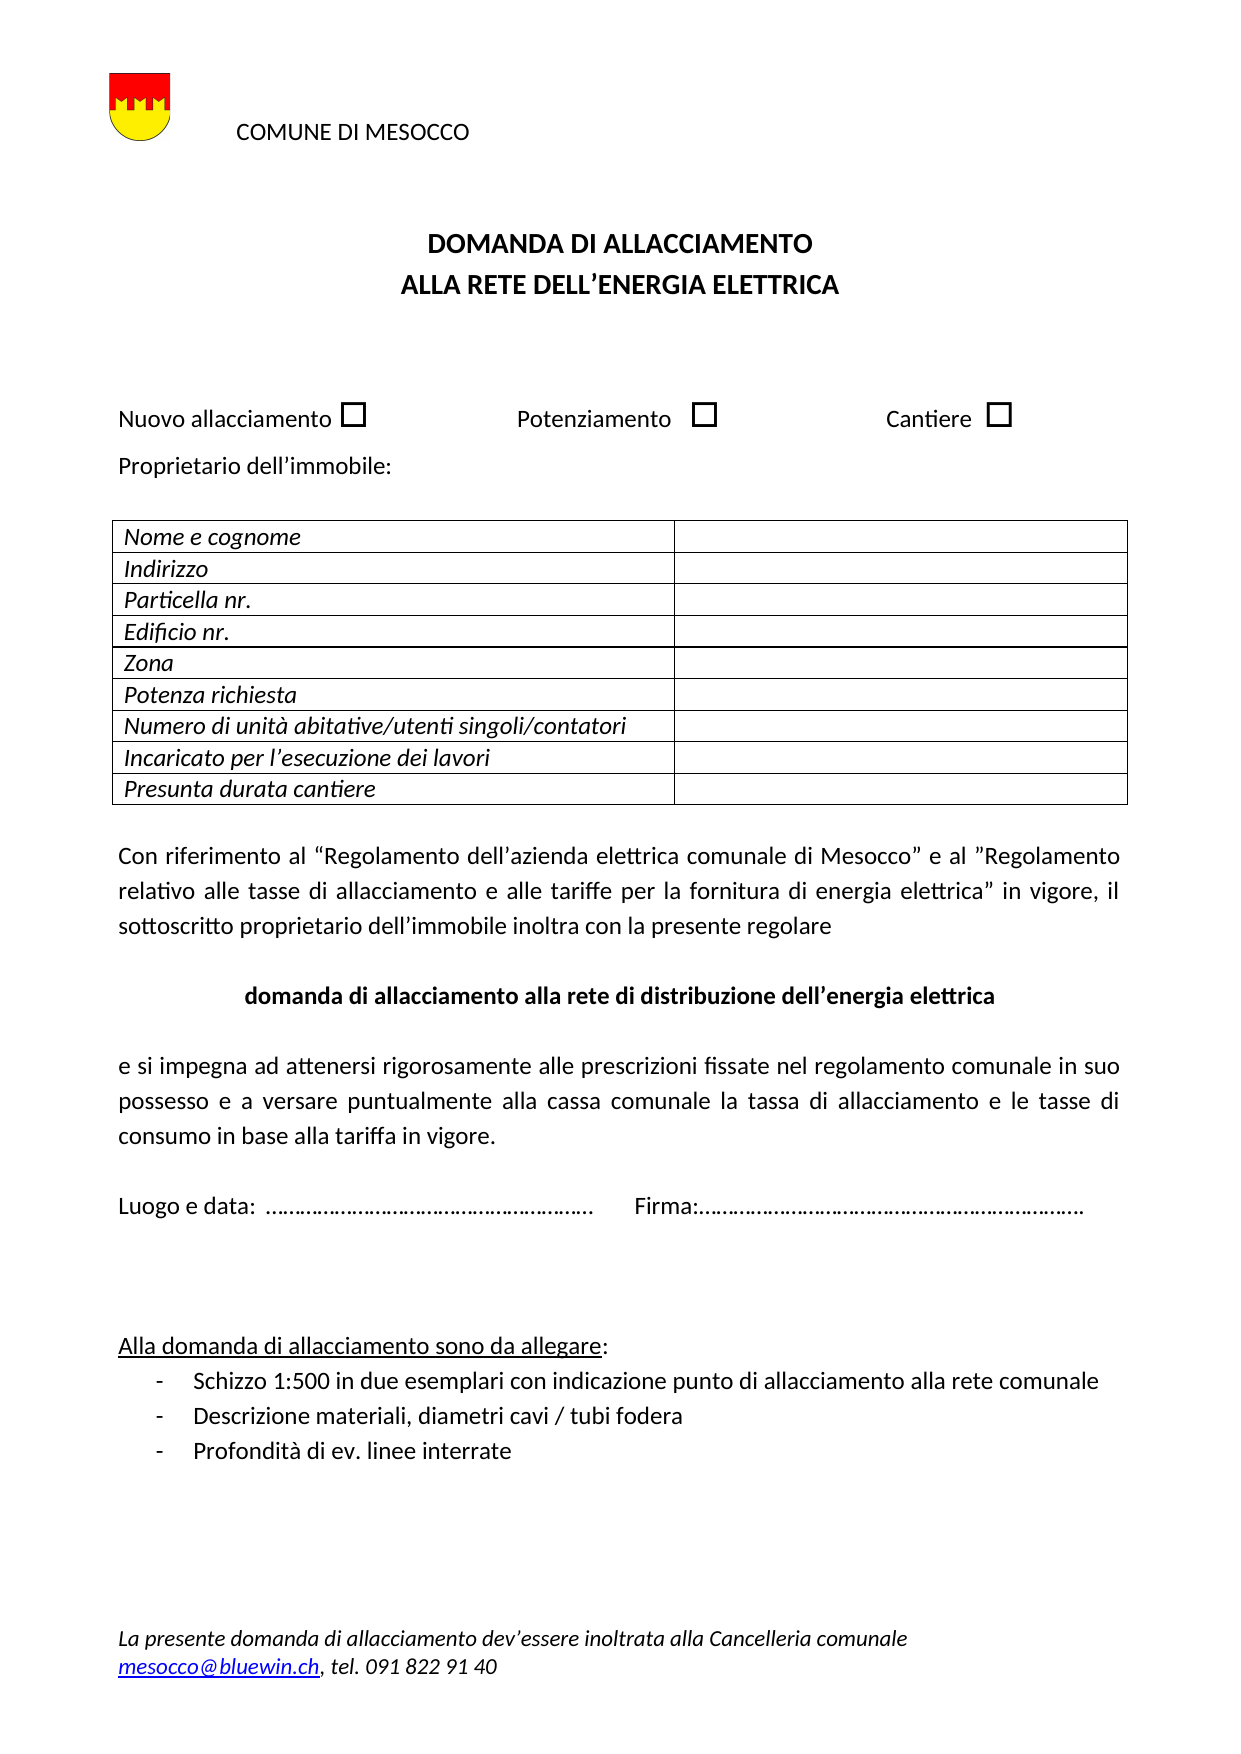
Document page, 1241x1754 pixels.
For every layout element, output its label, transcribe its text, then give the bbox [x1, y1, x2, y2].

list Profondità di ev. linee interrate [156, 1435, 1122, 1466]
table_cell [675, 553, 1127, 583]
table_cell Particella nr. [113, 584, 674, 615]
table_header Nome e cognome [113, 521, 674, 552]
table_cell [675, 774, 1127, 804]
table_cell [675, 616, 1127, 646]
table_cell Zona [113, 648, 674, 678]
table_cell Indirizzo [113, 553, 674, 583]
text e si impegna ad attenersi rigorosamente alle prescrizioni fissate nel regolamento comunale in suo possesso e a versare puntualmente alla cassa comunale la tassa di allacciamento e le tasse di consumo in base alla tariffa in vigore. [118, 1050, 1122, 1151]
table_header [675, 521, 1127, 552]
table_cell Incaricato per l’esecuzione dei lavori [113, 742, 674, 773]
table_cell Edificio nr. [113, 616, 674, 646]
table_cell Potenza richiesta [113, 679, 674, 709]
text Con riferimento al “Regolamento dell’azienda elettrica comunale di Mesocco” e al ”Regolamento relativo alle tasse di allacciamento e alle tariffe per la fornitura di energia elettrica” in vigore, il sottoscritto proprietario dell’immobile inoltra con la presente regolare [118, 840, 1122, 941]
table_cell [675, 742, 1127, 773]
text DOMANDA DI ALLACCIAMENTO [118, 225, 1122, 261]
text Alla domanda di allacciamento sono da allegare: [118, 1330, 1122, 1361]
text ALLA RETE DELL’ENERGIA ELETTRICA [118, 266, 1122, 302]
table_cell [675, 584, 1127, 615]
table_cell [675, 679, 1127, 709]
table_cell [675, 711, 1127, 741]
text Proprietario dell’immobile: [118, 450, 1122, 481]
table_cell Presunta durata cantiere [113, 774, 674, 804]
picture [109, 73, 171, 141]
list Descrizione materiali, diametri cavi / tubi fodera [156, 1400, 1122, 1431]
text Nuovo allacciamento □ Potenziamento □ Cantiere □ [118, 377, 1122, 441]
list Schizzo 1:500 in due esemplari con indicazione punto di allacciamento alla rete comunale [156, 1365, 1122, 1396]
text Luogo e data: ………………………………………………… Firma:…………………………………………………………. [118, 1190, 1122, 1221]
table_cell [675, 648, 1127, 678]
text domanda di allacciamento alla rete di distribuzione dell’energia elettrica [118, 980, 1122, 1011]
table_cell Numero di unità abitative/utenti singoli/contatori [113, 711, 674, 741]
